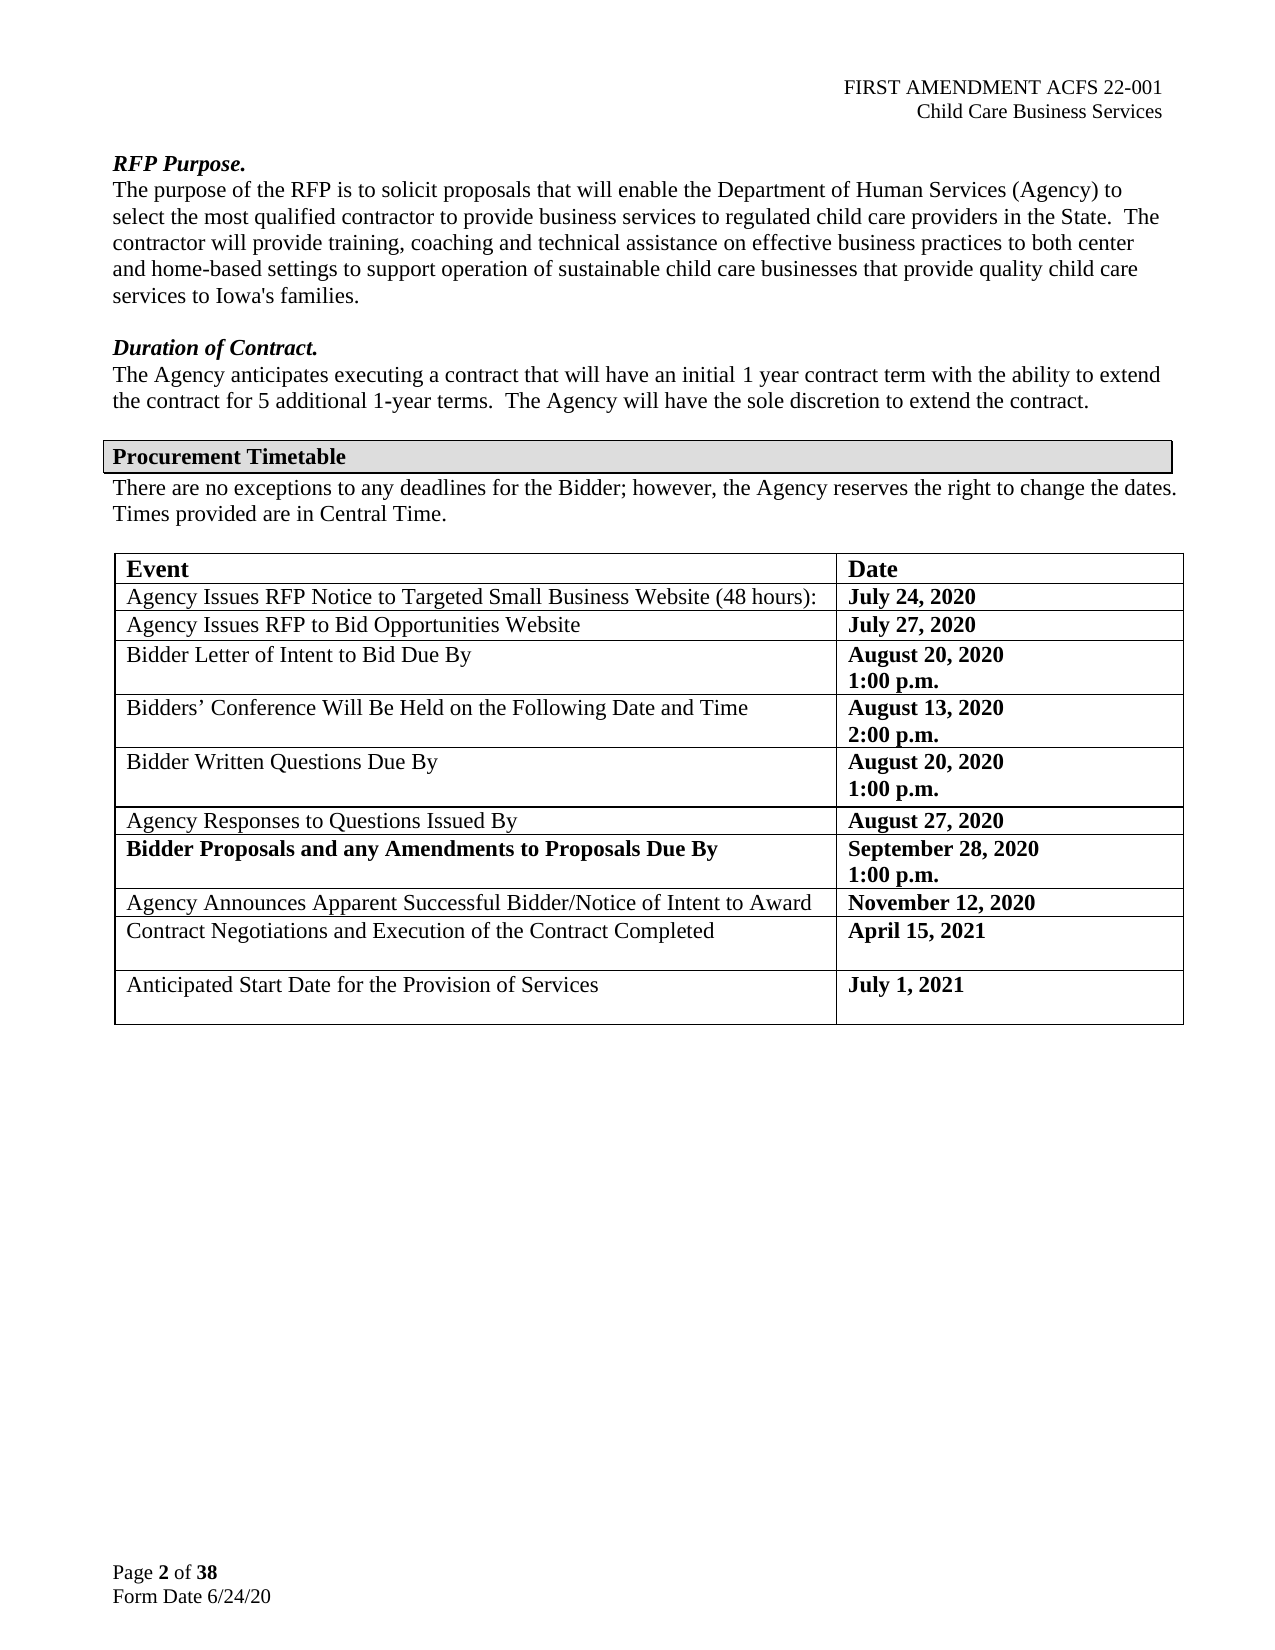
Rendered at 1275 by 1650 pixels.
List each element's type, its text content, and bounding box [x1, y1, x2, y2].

table_cell July 24, 2020 [837, 584, 1183, 610]
table_cell August 20, 2020 1:00 p.m. [837, 641, 1183, 693]
table_cell July 27, 2020 [837, 611, 1183, 640]
text There are no exceptions to any deadlines for the Bidder; however, the Agency reserves the right to change the dates. Times provided are in Central Time. [112, 473, 1182, 526]
table_cell August 13, 2020 2:00 p.m. [837, 695, 1183, 747]
table_header Date [837, 554, 1183, 582]
table_cell Agency Issues RFP Notice to Targeted Small Business Website (48 hours): [116, 584, 836, 610]
table_cell Agency Responses to Questions Issued By [116, 808, 836, 834]
table_cell August 20, 2020 1:00 p.m. [837, 748, 1183, 806]
table_cell Agency Announces Apparent Successful Bidder/Notice of Intent to Award [116, 889, 836, 916]
text The Agency anticipates executing a contract that will have an initial 1 year contract term with the ability to extend the contract for 5 additional 1-year terms. The Agency will have the sole discretion to extend the contract. [112, 361, 1162, 413]
table_cell Bidder Letter of Intent to Bid Due By [116, 641, 836, 693]
table_cell Bidder Proposals and any Amendments to Proposals Due By [116, 835, 836, 887]
table_cell July 1, 2021 [837, 971, 1183, 1023]
subtitle Duration of Contract. [112, 334, 1162, 361]
table_cell Anticipated Start Date for the Provision of Services [116, 971, 836, 1023]
table_header Event [116, 554, 836, 582]
table_cell August 27, 2020 [837, 808, 1183, 834]
table_cell Bidder Written Questions Due By [116, 748, 836, 806]
table_cell September 28, 2020 1:00 p.m. [837, 835, 1183, 887]
text Procurement Timetable [104, 441, 1171, 472]
table_cell Bidders’ Conference Will Be Held on the Following Date and Time [116, 695, 836, 747]
table_cell April 15, 2021 [837, 917, 1183, 970]
table_cell Agency Issues RFP to Bid Opportunities Website [116, 611, 836, 640]
subtitle RFP Purpose. [112, 150, 1162, 176]
table_cell November 12, 2020 [837, 889, 1183, 916]
table_cell Contract Negotiations and Execution of the Contract Completed [116, 917, 836, 970]
text The purpose of the RFP is to solicit proposals that will enable the Department of Human Services (Agency) to select the most qualified contractor to provide business services to regulated child care providers in the State. The contractor will provide training, coaching and technical assistance on effective business practices to both center and home-based settings to support operation of sustainable child care businesses that provide quality child care services to Iowa's families. [112, 176, 1162, 308]
